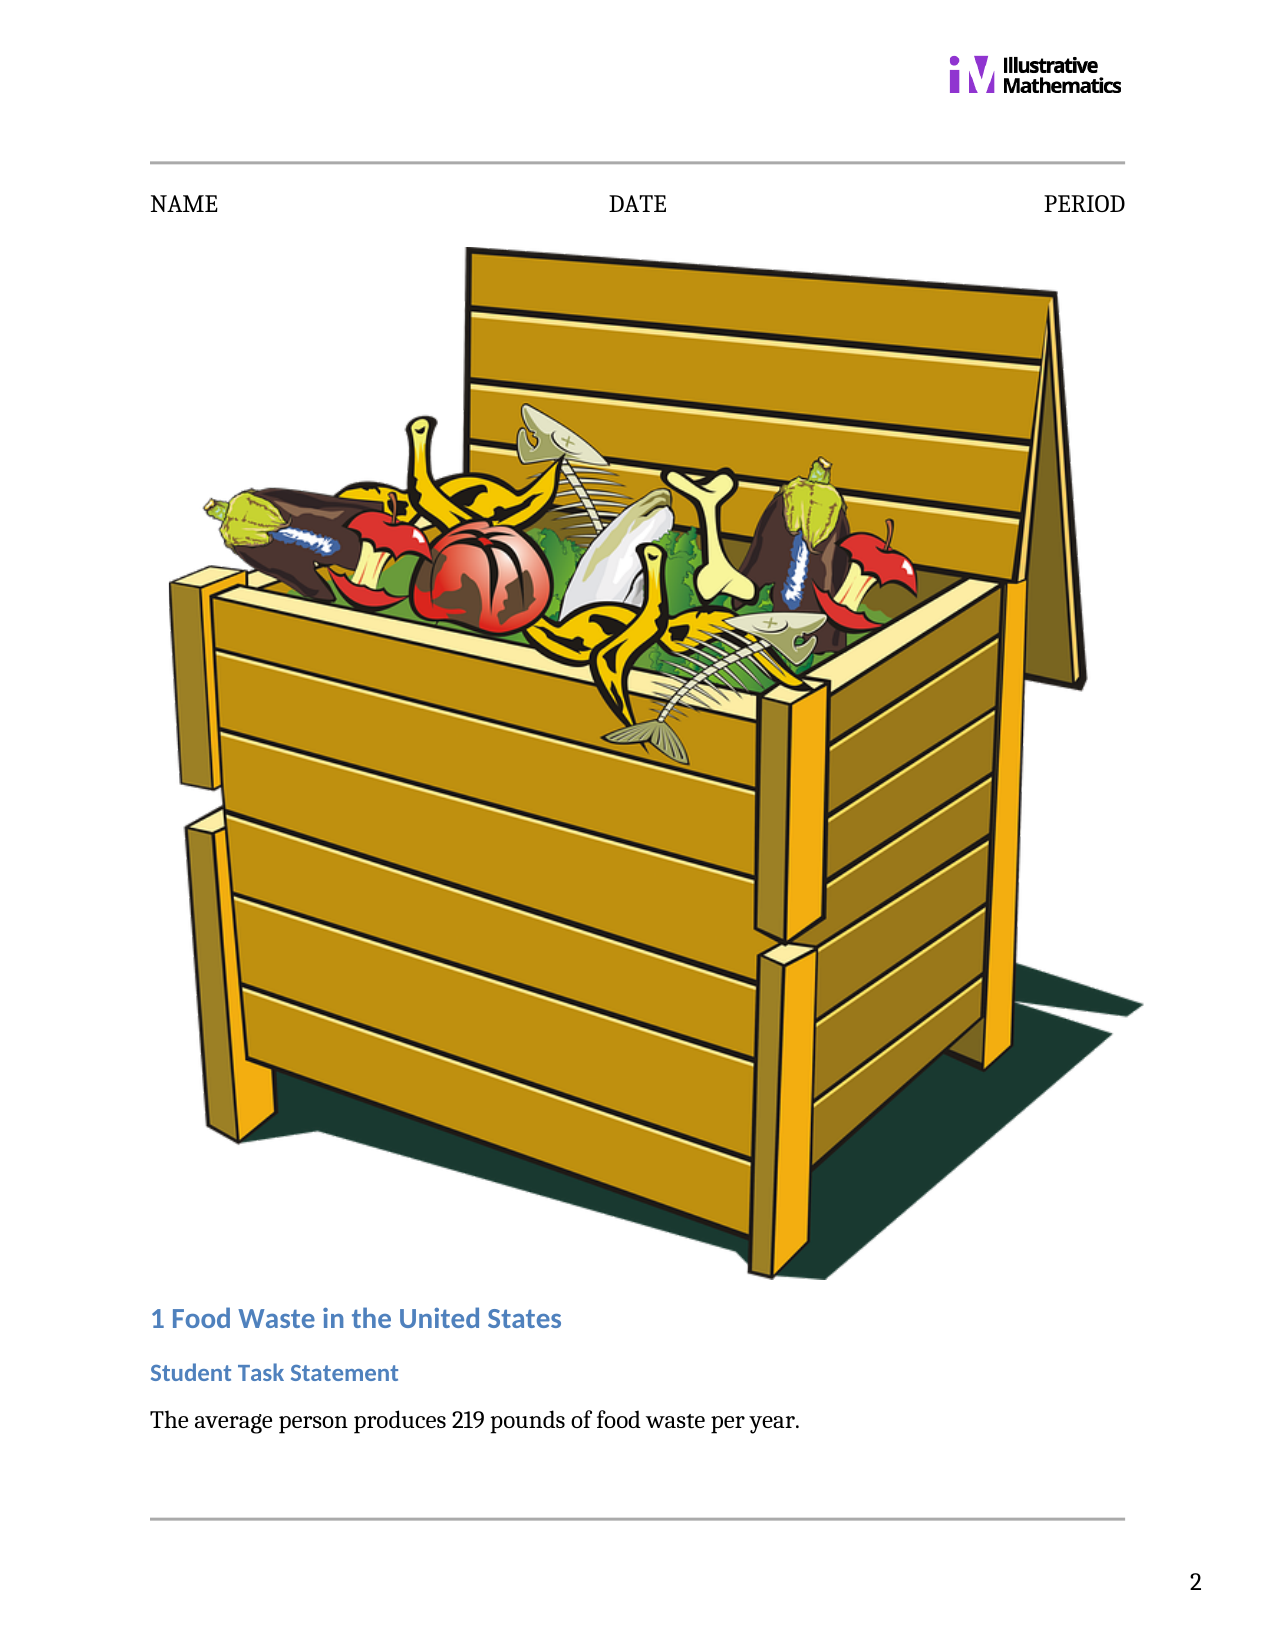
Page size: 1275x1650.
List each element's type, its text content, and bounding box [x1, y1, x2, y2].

subtitle Student Task Statement [150, 1357, 1125, 1388]
picture [168, 247, 1144, 1280]
subtitle 1 Food Waste in the United States [150, 1301, 1125, 1336]
picture [949, 55, 1121, 93]
text The average person produces 219 pounds of food waste per year. [150, 1406, 1125, 1435]
